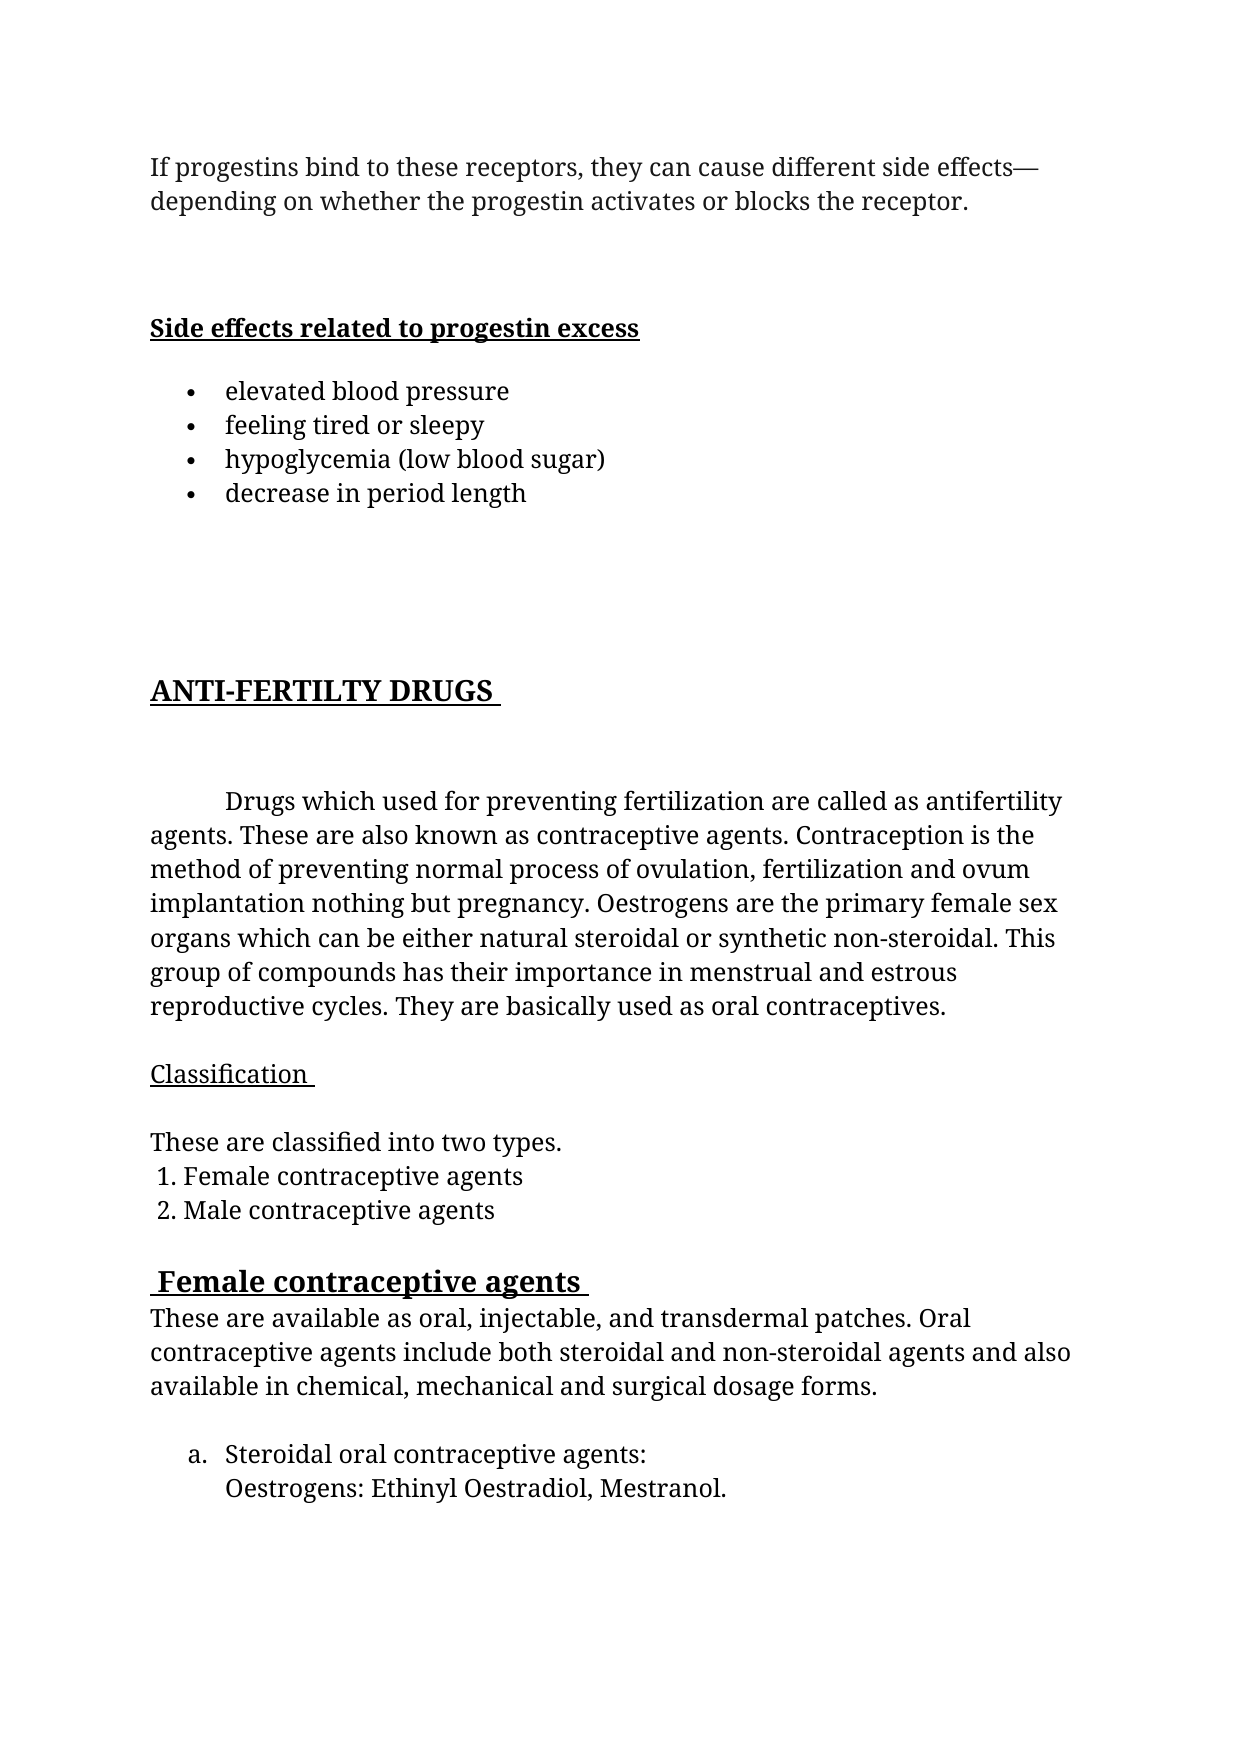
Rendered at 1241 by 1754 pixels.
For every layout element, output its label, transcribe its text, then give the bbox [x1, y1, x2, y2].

text If progestins bind to these receptors, they can cause different side effects—depending on whether the progestin activates or blocks the receptor. [150, 150, 1090, 218]
text Drugs which used for preventing fertilization are called as antifertility agents. These are also known as contraceptive agents. Contraception is the method of preventing normal process of ovulation, fertilization and ovum implantation nothing but pregnancy. Oestrogens are the primary female sex organs which can be either natural steroidal or synthetic non-steroidal. This group of compounds has their importance in menstrual and estrous reproductive cycles. They are basically used as oral contraceptives. [150, 784, 1090, 1022]
text 1. Female contraceptive agents [150, 1159, 1090, 1193]
list elevated blood pressure [187, 374, 1090, 408]
text Female contraceptive agents [150, 1261, 1090, 1301]
list hypoglycemia (low blood sugar) [187, 442, 1090, 476]
text Side effects related to progestin excess [150, 311, 1090, 344]
text These are classified into two types. [150, 1124, 1090, 1159]
list decrease in period length [187, 476, 1090, 510]
list feeling tired or sleepy [187, 408, 1090, 442]
text Classification [150, 1056, 1090, 1091]
text ANTI-FERTILTY DRUGS [150, 671, 1090, 710]
text These are available as oral, injectable, and transdermal patches. Oral contraceptive agents include both steroidal and non-steroidal agents and also available in chemical, mechanical and surgical dosage forms. [150, 1301, 1090, 1403]
text 2. Male contraceptive agents [150, 1193, 1090, 1227]
list Oestrogens: Ethinyl Oestradiol, Mestranol. [225, 1471, 1090, 1505]
list Steroidal oral contraceptive agents: [187, 1437, 1090, 1471]
